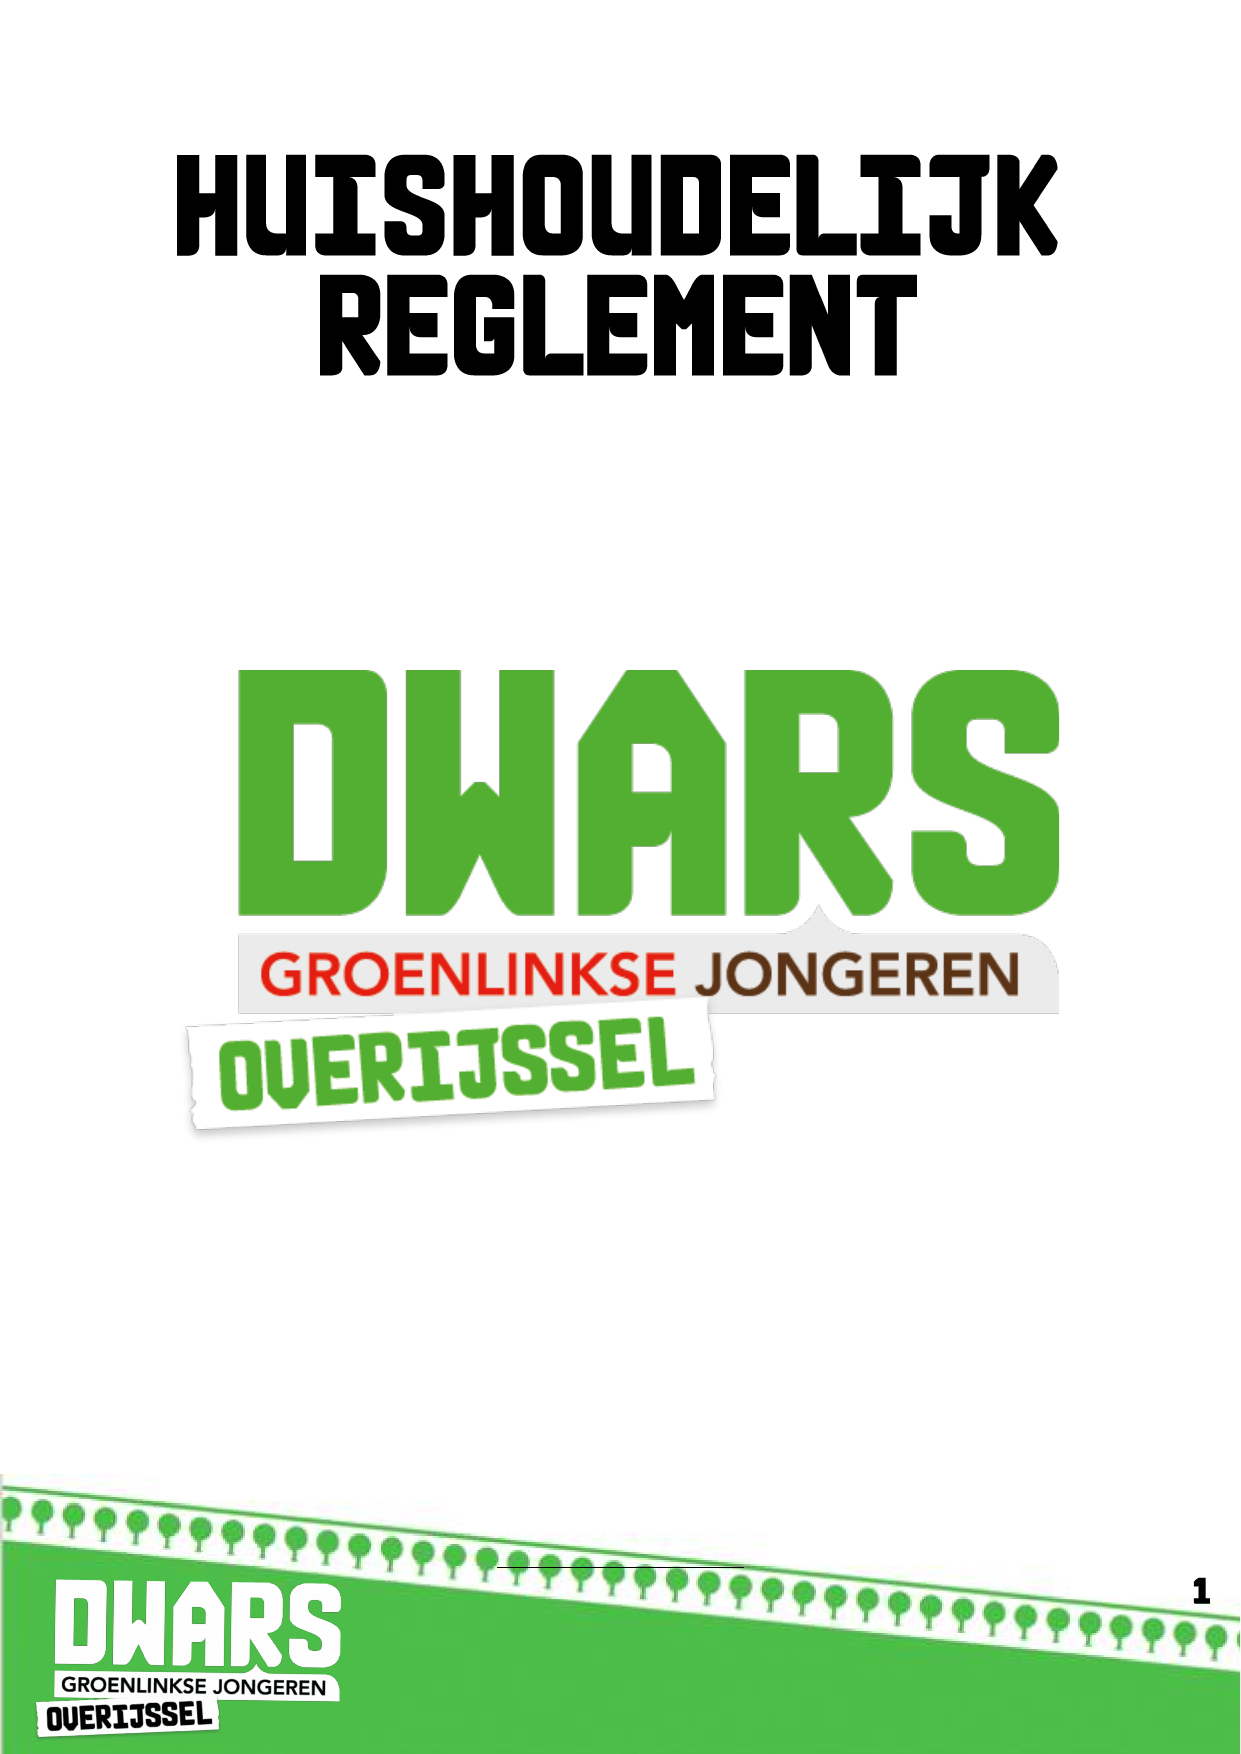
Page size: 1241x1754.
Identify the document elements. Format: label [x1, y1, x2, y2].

picture [0, 1473, 1241, 1754]
picture [177, 136, 1161, 377]
picture [173, 670, 1060, 1149]
